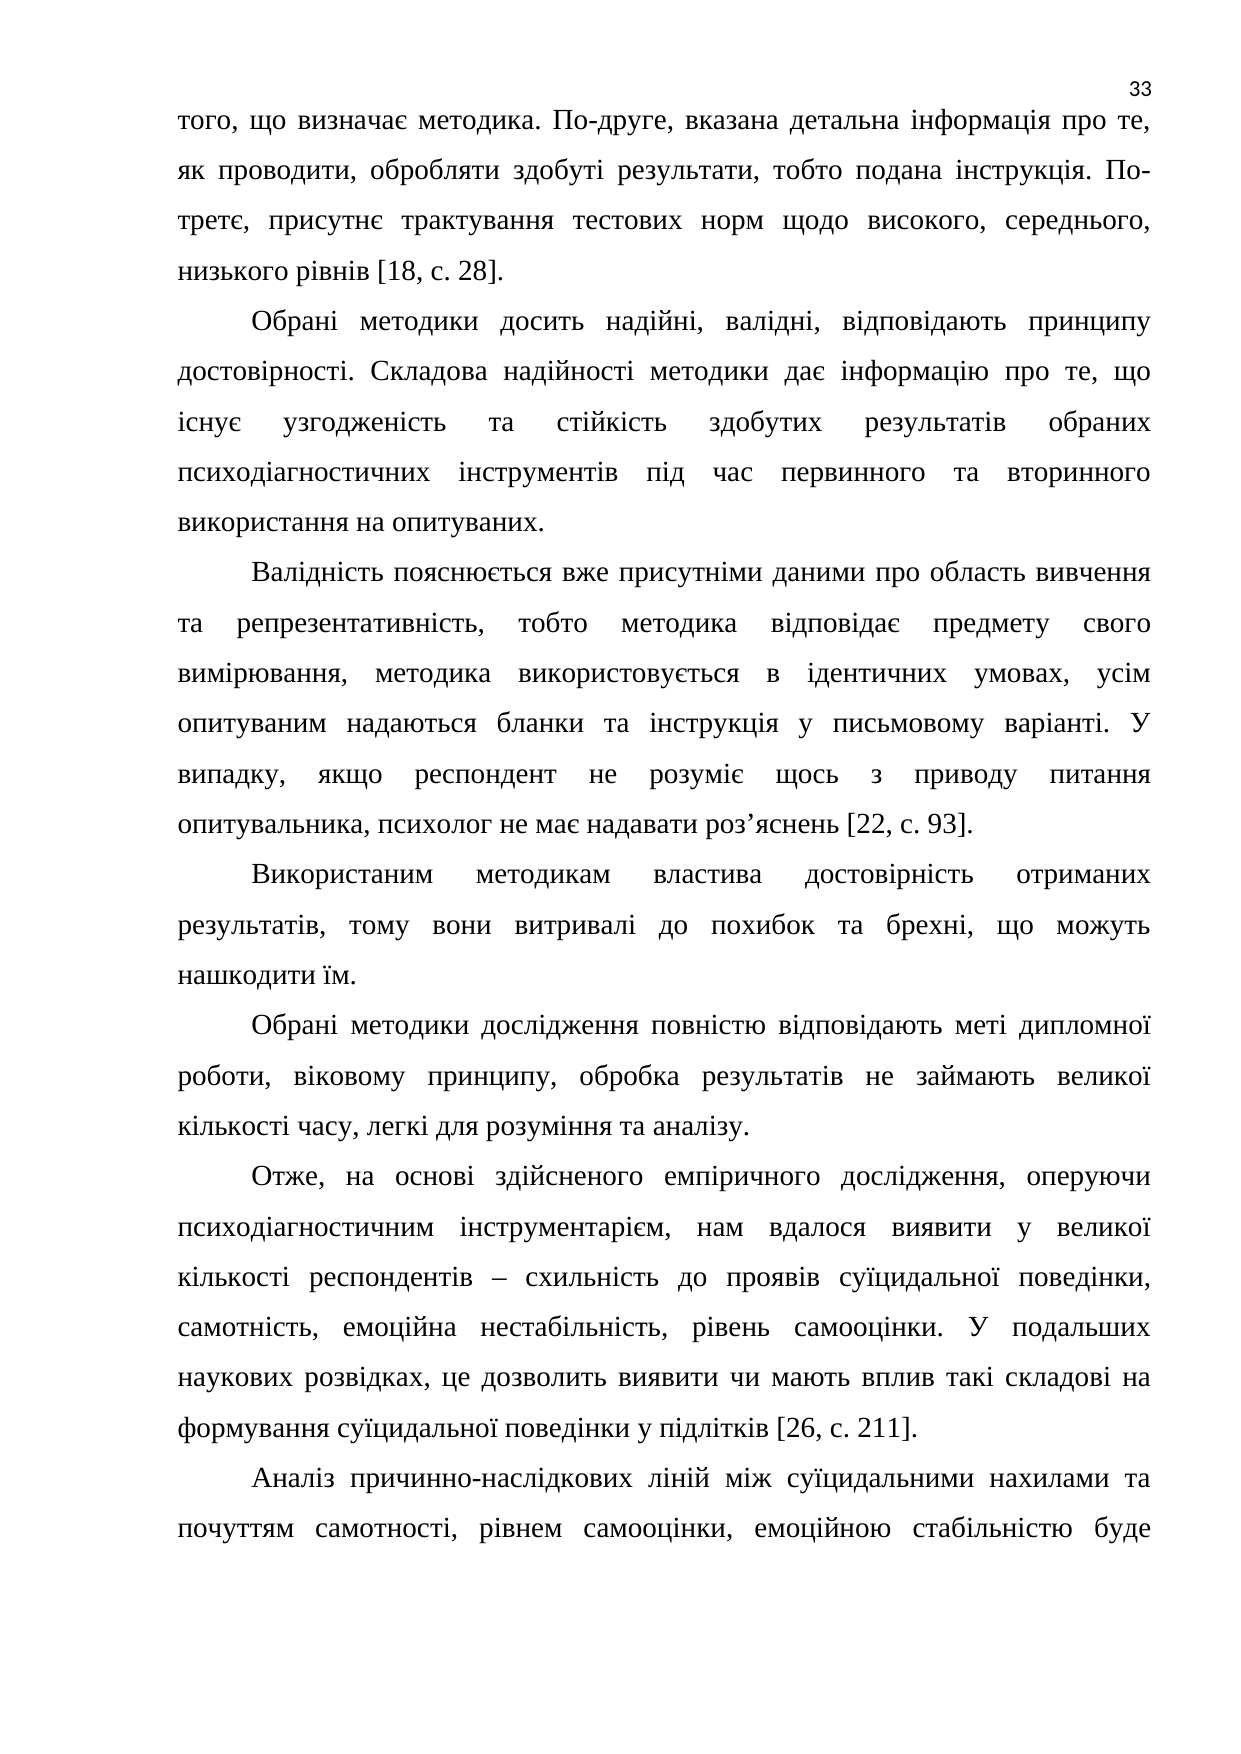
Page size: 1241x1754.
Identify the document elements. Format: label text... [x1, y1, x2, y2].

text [177, 1460, 1152, 1544]
text Обрані методики досить надійні, валідні, відповідають принципу достовірності. Складова надійності методики дає інформацію про те, що існує узгодженість та стійкість здобутих результатів обраних психодіагностичних інструментів під час первинного та вторинного використання на опитуваних. [177, 303, 1152, 538]
text Отже, на основі здійсненого емпіричного дослідження, оперуючи психодіагностичним інструментарієм, нам вдалося виявити у великої кількості респондентів – схильність до проявів суїцидальної поведінки, самотність, емоційна нестабільність, рівень самооцінки. У подальших наукових розвідках, це дозволить виявити чи мають вплив такі складові на формування суїцидальної поведінки у підлітків [26, с. 211]. [177, 1158, 1152, 1443]
text Обрані методики дослідження повністю відповідають меті дипломної роботи, віковому принципу, обробка результатів не займають великої кількості часу, легкі для розуміння та аналізу. [177, 1007, 1152, 1142]
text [177, 102, 1152, 286]
text Використаним методикам властива достовірність отриманих результатів, тому вони витривалі до похибок та брехні, що можуть нашкодити їм. [177, 856, 1152, 991]
text Валідність пояснюється вже присутніми даними про область вивчення та репрезентативність, тобто методика відповідає предмету свого вимірювання, методика використовується в ідентичних умовах, усім опитуваним надаються бланки та інструкція у письмовому варіанті. У випадку, якщо респондент не розуміє щось з приводу питання опитувальника, психолог не має надавати роз’яснень [22, с. 93]. [177, 554, 1152, 840]
